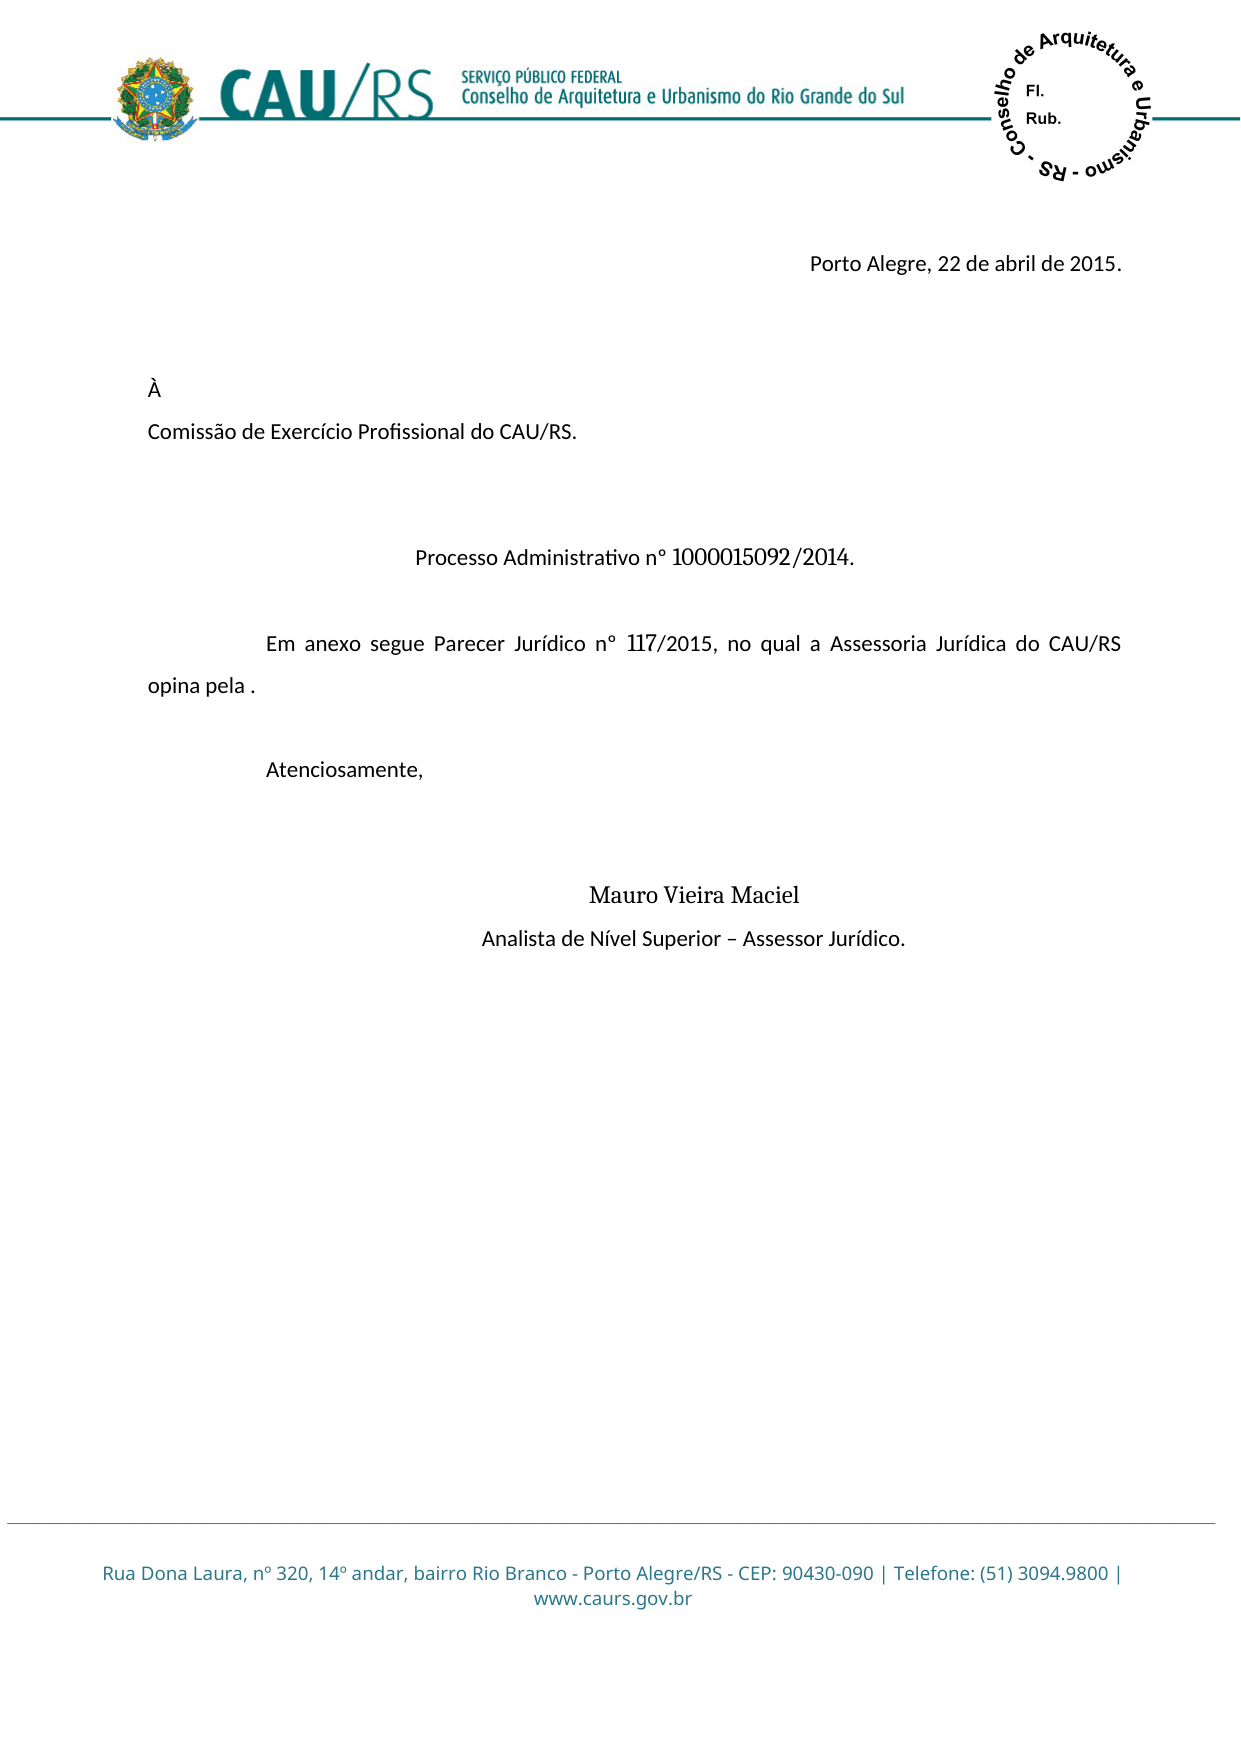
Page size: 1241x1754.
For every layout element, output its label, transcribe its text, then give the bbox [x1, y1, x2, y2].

text Processo Administrativo nº . [148, 543, 1122, 572]
text Em anexo segue Parecer Jurídico nº /, no qual a Assessoria Jurídica do CAU/RS opina pela . [148, 628, 1122, 699]
text Atenciosamente, [148, 755, 1122, 783]
text Analista de Nível Superior – Assessor Jurídico. [148, 924, 1122, 952]
text À [148, 375, 1122, 403]
text Comissão de Exercício Profissional do CAU/RS. [148, 417, 1122, 445]
picture [0, 0, 1241, 183]
text Porto Alegre, . [148, 249, 1122, 277]
